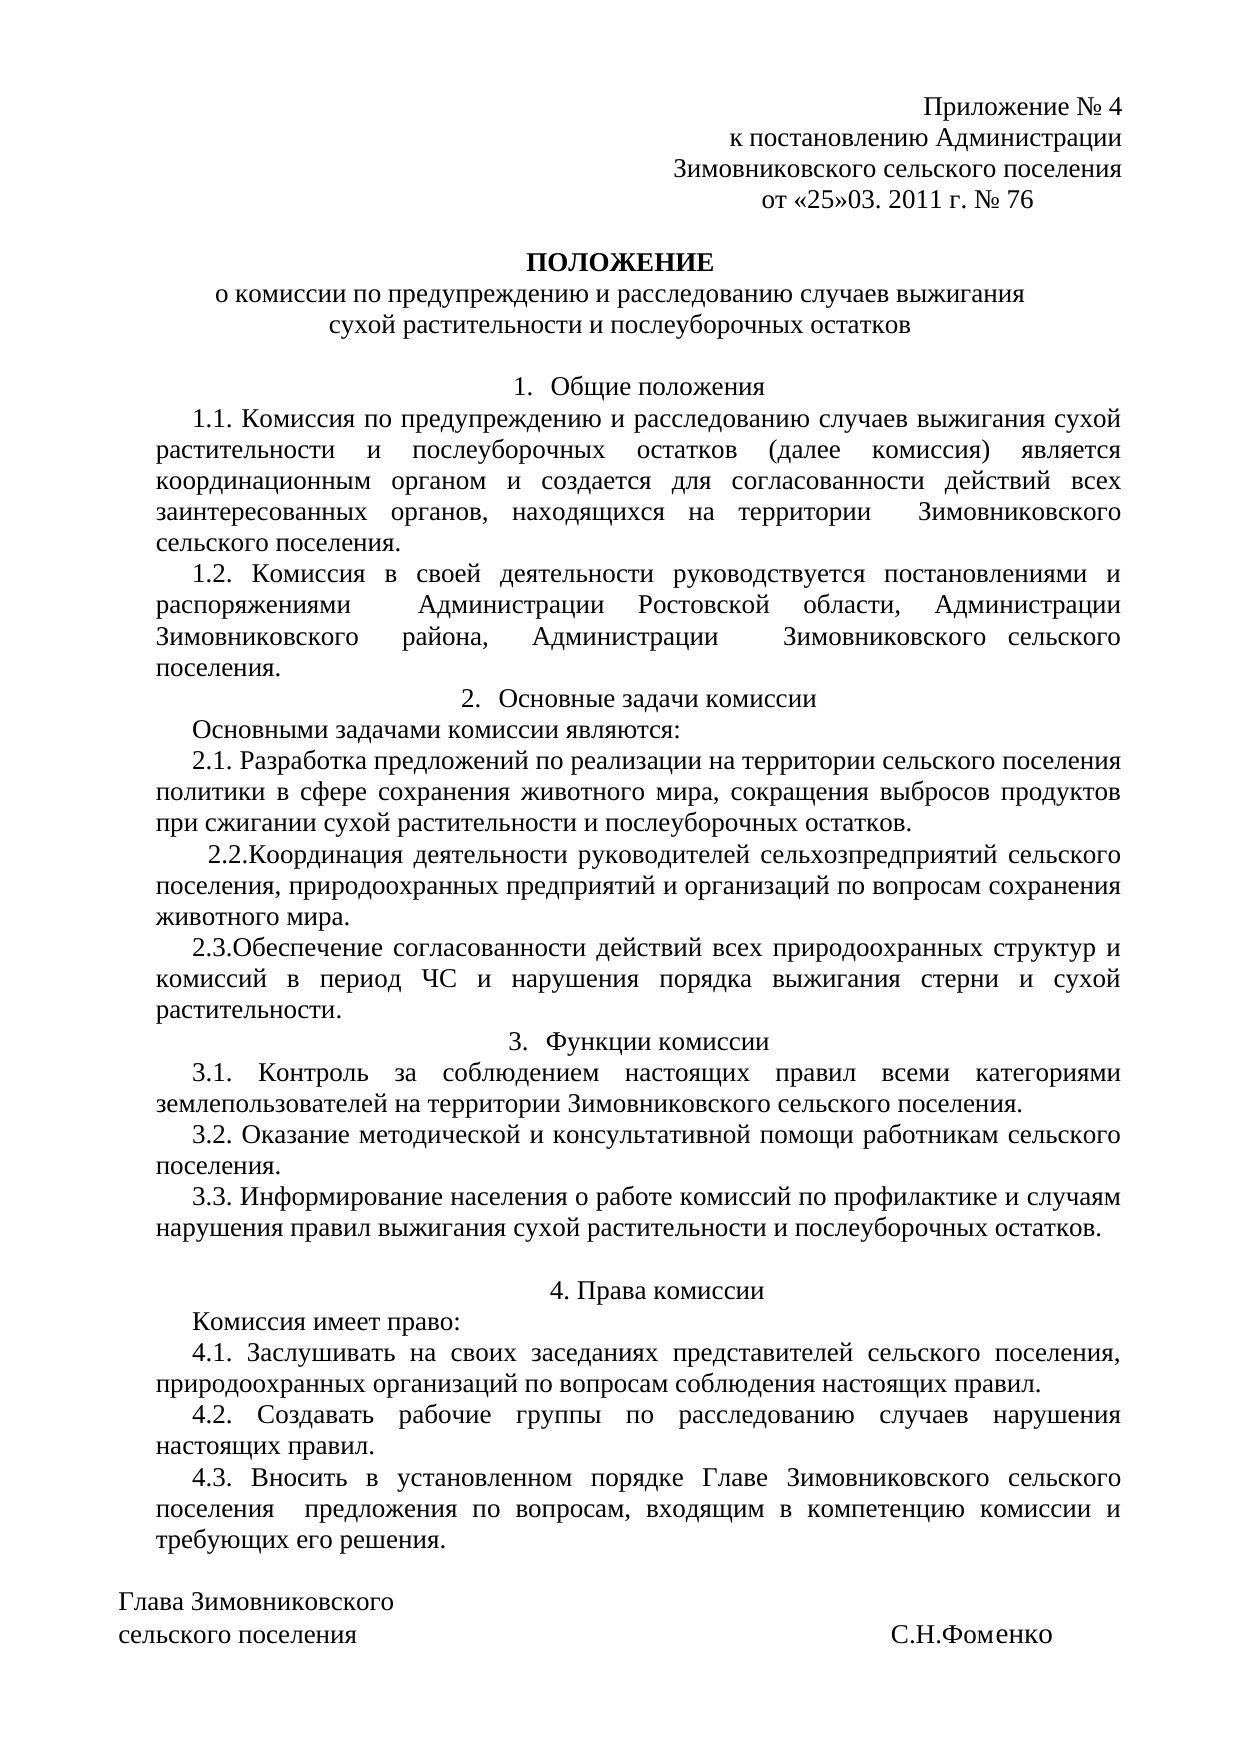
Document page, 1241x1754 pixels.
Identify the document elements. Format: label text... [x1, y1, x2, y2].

text 4. Права комиссии [156, 1274, 1122, 1305]
text Комиссия имеет право: [156, 1305, 1122, 1336]
text к постановлению Администрации [118, 121, 1122, 152]
text сельского поселения С.Н.Фоменко [118, 1616, 1122, 1650]
text 2.3.Обеспечение согласованности действий всех природоохранных структур и комиссий в период ЧС и нарушения порядка выжигания стерни и сухой растительности. [156, 931, 1122, 1024]
list Функции комиссии [156, 1024, 1122, 1056]
text Глава Зимовниковского [118, 1585, 1122, 1616]
text сухой растительности и послеуборочных остатков [118, 308, 1122, 339]
text 2.1. Разработка предложений по реализации на территории сельского поселения политики в сфере сохранения животного мира, сокращения выбросов продуктов при сжигании сухой растительности и послеуборочных остатков. [156, 744, 1122, 838]
text 3.2. Оказание методической и консультативной помощи работникам сельского поселения. [156, 1118, 1122, 1180]
subtitle ПОЛОЖЕНИЕ [118, 246, 1122, 277]
text 4.2. Создавать рабочие группы по расследованию случаев нарушения настоящих правил. [156, 1398, 1122, 1461]
text Зимовниковского сельского поселения [118, 152, 1122, 184]
text 2.2.Координация деятельности руководителей сельхозпредприятий сельского поселения, природоохранных предприятий и организаций по вопросам сохранения животного мира. [156, 838, 1122, 931]
list Общие положения [156, 371, 1122, 402]
text Приложение № 4 [118, 90, 1122, 121]
text о комиссии по предупреждению и расследованию случаев выжигания [118, 277, 1122, 308]
text 3.1. Контроль за соблюдением настоящих правил всеми категориями землепользователей на территории Зимовниковского сельского поселения. [156, 1056, 1122, 1118]
text 4.1. Заслушивать на своих заседаниях представителей сельского поселения, природоохранных организаций по вопросам соблюдения настоящих правил. [156, 1336, 1122, 1398]
text 1.1. Комиссия по предупреждению и расследованию случаев выжигания сухой растительности и послеуборочных остатков (далее комиссия) является координационным органом и создается для согласованности действий всех заинтересованных органов, находящихся на территории Зимовниковского сельского поселения. [156, 402, 1122, 557]
text 3.3. Информирование населения о работе комиссий по профилактике и случаям нарушения правил выжигания сухой растительности и послеуборочных остатков. [156, 1180, 1122, 1243]
text 4.3. Вносить в установленном порядке Главе Зимовниковского сельского поселения предложения по вопросам, входящим в компетенцию комиссии и требующих его решения. [156, 1461, 1122, 1554]
list Основные задачи комиссии [156, 682, 1122, 713]
text 1.2. Комиссия в своей деятельности руководствуется постановлениями и распоряжениями Администрации Ростовской области, Администрации Зимовниковского района, Администрации Зимовниковского сельского поселения. [156, 557, 1122, 682]
subtitle от «25»03. 2011 г. № 76 [118, 184, 1122, 215]
text Основными задачами комиссии являются: [156, 713, 1122, 744]
